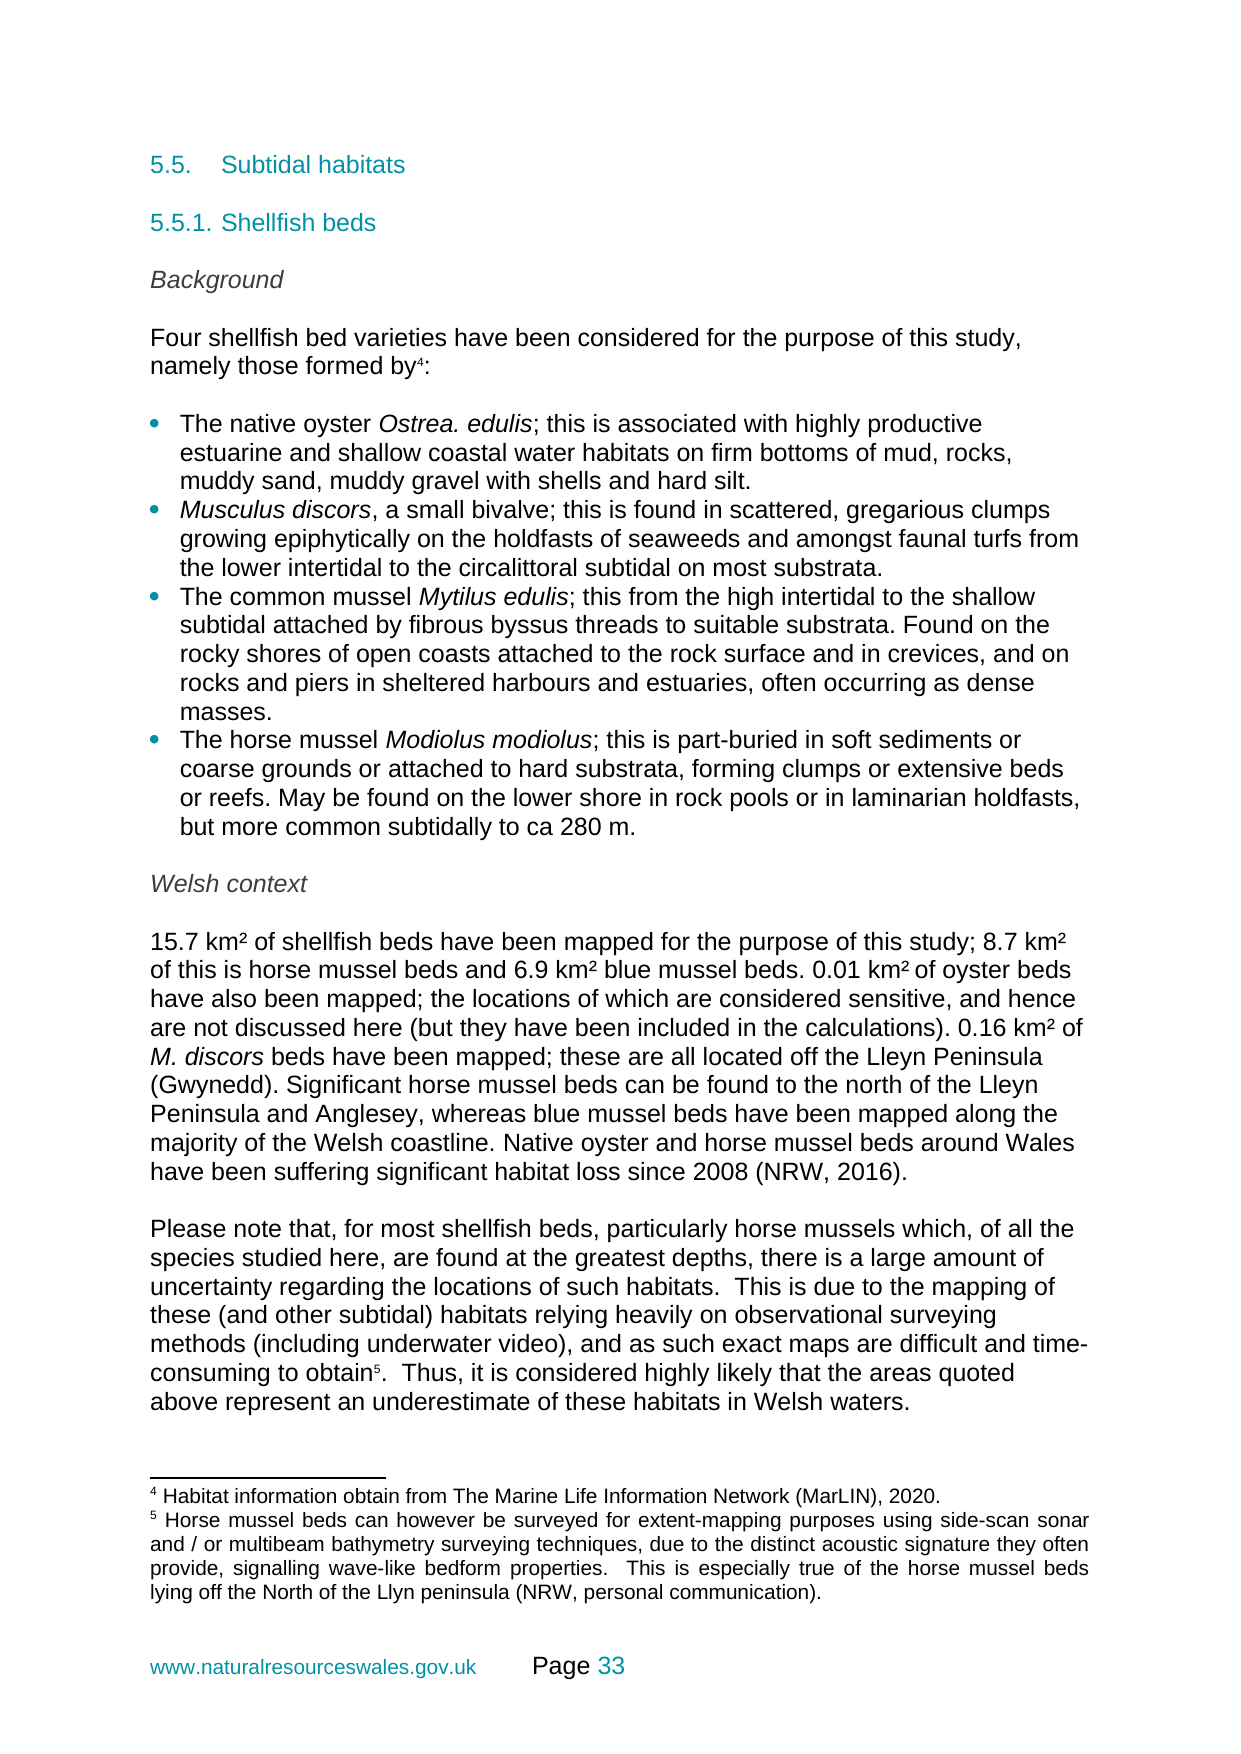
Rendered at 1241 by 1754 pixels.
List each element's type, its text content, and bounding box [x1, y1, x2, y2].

list The native oyster Ostrea. edulis; this is associated with highly productive estuarine and shallow coastal water habitats on firm bottoms of mud, rocks, muddy sand, muddy gravel with shells and hard silt. [150, 409, 1090, 495]
text 15.7 km² of shellfish beds have been mapped for the purpose of this study; 8.7 km² of this is horse mussel beds and 6.9 km² blue mussel beds. 0.01 km² of oyster beds have also been mapped; the locations of which are considered sensitive, and hence are not discussed here (but they have been included in the calculations). 0.16 km² of M. discors beds have been mapped; these are all located off the Lleyn Peninsula (Gwynedd). Significant horse mussel beds can be found to the north of the Lleyn Peninsula and Anglesey, whereas blue mussel beds have been mapped along the majority of the Welsh coastline. Native oyster and horse mussel beds around Wales have been suffering significant habitat loss since 2008 (NRW, 2016). [150, 927, 1090, 1185]
text Four shellfish bed varieties have been considered for the purpose of this study, namely those formed by: [150, 322, 1090, 380]
subtitle Welsh context [150, 869, 1090, 898]
text Shellfish beds [150, 207, 1090, 236]
text Please note that, for most shellfish beds, particularly horse mussels which, of all the species studied here, are found at the greatest depths, there is a large amount of uncertainty regarding the locations of such habitats. This is due to the mapping of these (and other subtidal) habitats relying heavily on observational surveying methods (including underwater video), and as such exact maps are difficult and time-consuming to obtain. Thus, it is considered highly likely that the areas quoted above represent an underestimate of these habitats in Welsh waters. [150, 1214, 1090, 1415]
list The horse mussel Modiolus modiolus; this is part-buried in soft sediments or coarse grounds or attached to hard substrata, forming clumps or extensive beds or reefs. May be found on the lower shore in rock pools or in laminarian holdfasts, but more common subtidally to ca 280 m. [150, 725, 1090, 840]
subtitle Background [150, 265, 1090, 294]
list The common mussel Mytilus edulis; this from the high intertidal to the shallow subtidal attached by fibrous byssus threads to suitable substrata. Found on the rocky shores of open coasts attached to the rock surface and in crevices, and on rocks and piers in sheltered harbours and estuaries, often occurring as dense masses. [150, 581, 1090, 725]
list Musculus discors, a small bivalve; this is found in scattered, gregarious clumps growing epiphytically on the holdfasts of seaweeds and amongst faunal turfs from the lower intertidal to the circalittoral subtidal on most substrata. [150, 495, 1090, 581]
list Subtidal habitats [150, 150, 1090, 179]
